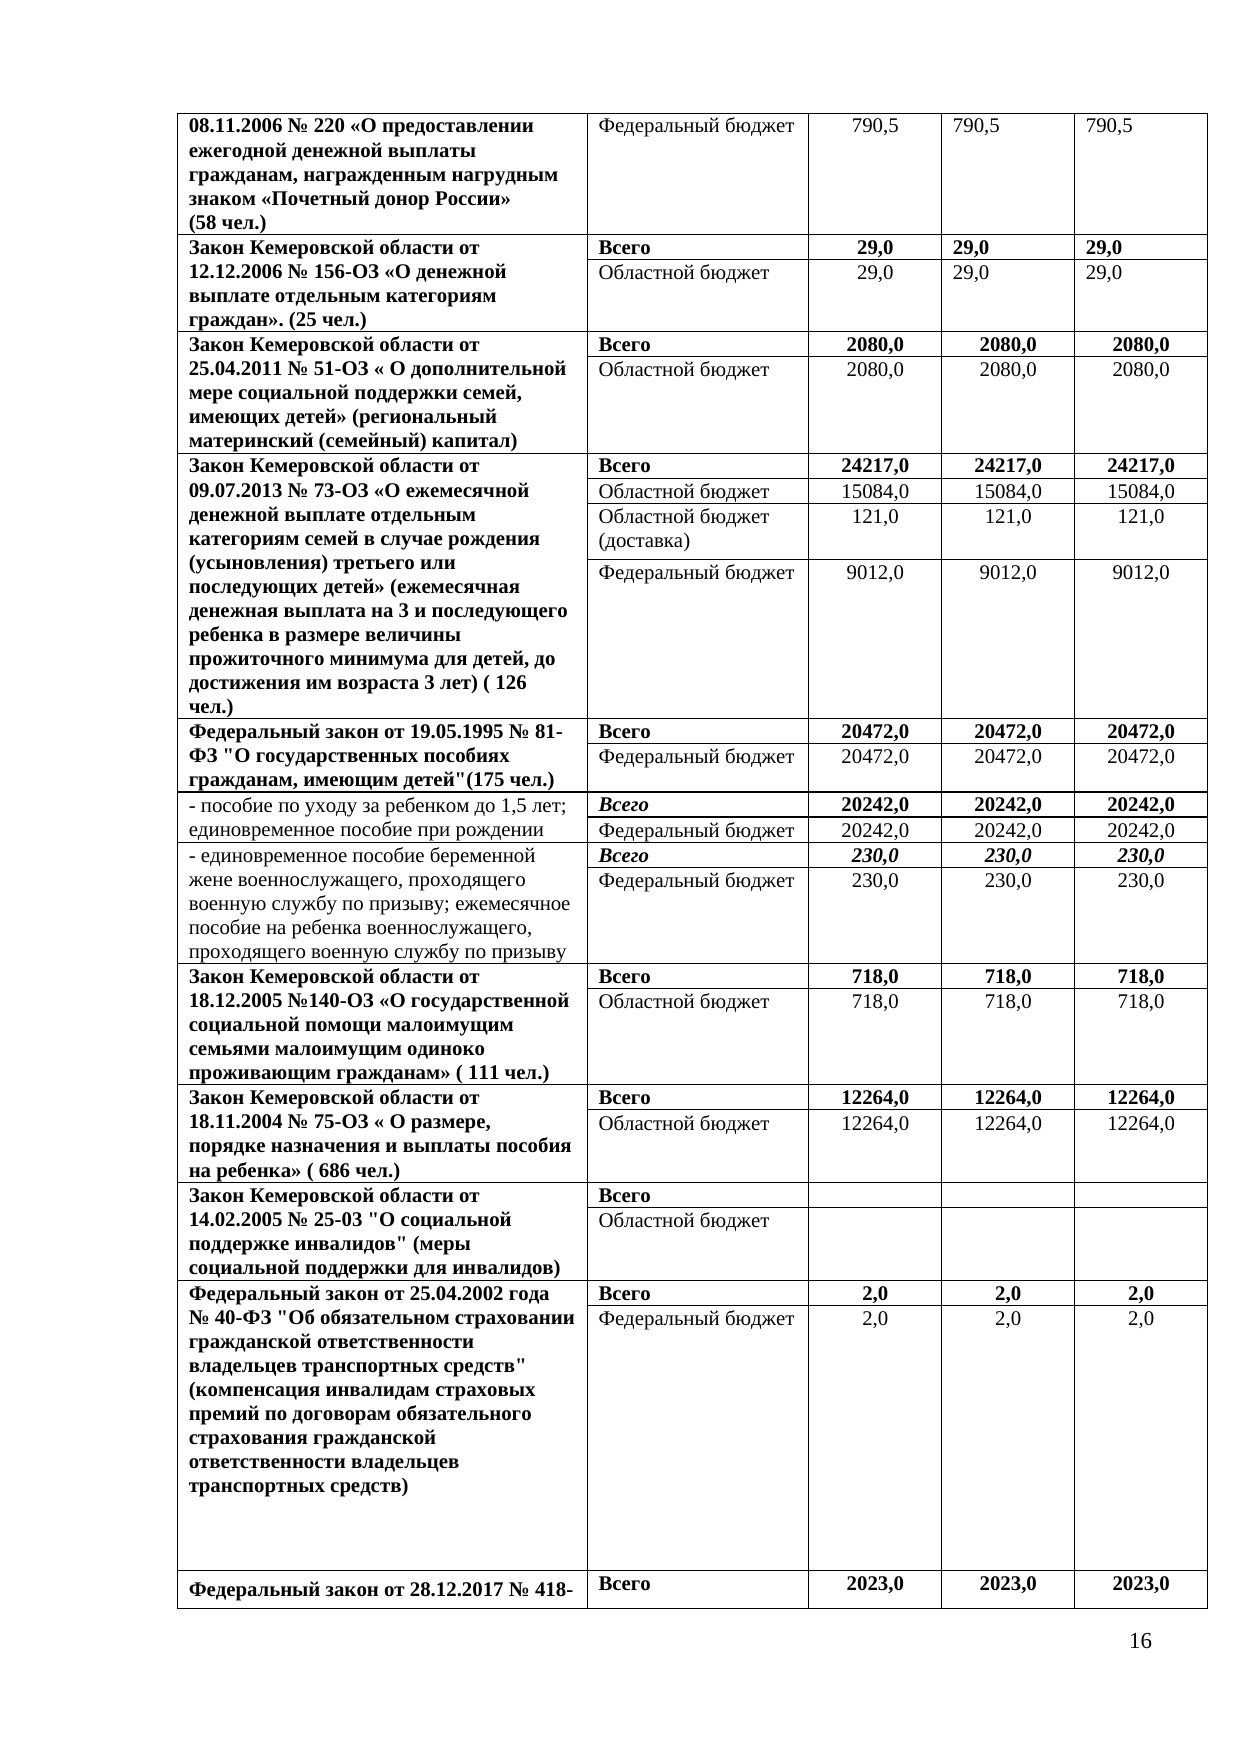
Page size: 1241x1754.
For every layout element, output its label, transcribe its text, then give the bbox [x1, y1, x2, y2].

table_cell 20242,0 [809, 793, 941, 816]
table_cell [809, 1208, 941, 1280]
table_cell 9012,0 [1075, 560, 1207, 718]
table_cell 20472,0 [942, 744, 1074, 791]
table_cell 230,0 [942, 843, 1074, 867]
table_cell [178, 1571, 587, 1607]
table_cell 29,0 [809, 235, 941, 259]
table_cell 2080,0 [942, 332, 1074, 356]
table_cell 20242,0 [942, 793, 1074, 816]
table_cell 230,0 [1075, 868, 1207, 963]
table_cell Всего [588, 843, 808, 867]
table_cell 24217,0 [1075, 454, 1207, 477]
table_cell 24217,0 [942, 454, 1074, 477]
table_cell 15084,0 [1075, 479, 1207, 503]
table_cell 20472,0 [1075, 744, 1207, 791]
table_cell Закон Кемеровской области от 14.02.2005 № 25-03 "О социальной поддержке инвалидов" (меры социальной поддержки для инвалидов) [178, 1183, 587, 1280]
table_cell 2,0 [1075, 1306, 1207, 1569]
table_cell Федеральный бюджет [588, 818, 808, 842]
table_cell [178, 114, 587, 234]
table_cell 2,0 [1075, 1281, 1207, 1305]
table_cell 12264,0 [1075, 1085, 1207, 1109]
table_cell Всего [588, 454, 808, 477]
table_cell Федеральный бюджет [588, 114, 808, 234]
table_cell 29,0 [1075, 235, 1207, 259]
table_cell 2,0 [809, 1306, 941, 1569]
table_cell 29,0 [942, 260, 1074, 331]
table_cell 718,0 [1075, 964, 1207, 988]
table_cell 29,0 [809, 260, 941, 331]
table_cell 24217,0 [809, 454, 941, 477]
table_cell [809, 1183, 941, 1207]
table_cell 2080,0 [942, 357, 1074, 452]
table_cell 2080,0 [1075, 357, 1207, 452]
table_cell Всего [588, 793, 808, 816]
table_cell 230,0 [809, 868, 941, 963]
table_cell Областной бюджет (доставка) [588, 504, 808, 559]
table_cell [942, 1208, 1074, 1280]
table_cell 718,0 [809, 964, 941, 988]
table_cell 2023,0 [809, 1571, 941, 1607]
table_cell Всего [588, 235, 808, 259]
table_cell Всего [588, 1085, 808, 1109]
table_cell 2080,0 [1075, 332, 1207, 356]
table_cell Федеральный бюджет [588, 1306, 808, 1569]
table_cell 20242,0 [809, 818, 941, 842]
table_cell 20242,0 [1075, 793, 1207, 816]
table_cell Областной бюджет [588, 1208, 808, 1280]
table_cell Закон Кемеровской области от 18.12.2005 №140-ОЗ «О государственной социальной помощи малоимущим семьями малоимущим одиноко проживающим гражданам» ( 111 чел.) [178, 964, 587, 1084]
table_cell 12264,0 [809, 1110, 941, 1182]
table_cell Закон Кемеровской области от 09.07.2013 № 73-ОЗ «О ежемесячной денежной выплате отдельным категориям семей в случае рождения (усыновления) третьего или последующих детей» (ежемесячная денежная выплата на 3 и последующего ребенка в размере величины прожиточного минимума для детей, до достижения им возраста 3 лет) ( 126 чел.) [178, 454, 587, 718]
table_cell 2080,0 [809, 357, 941, 452]
table_cell Всего [588, 719, 808, 743]
table_cell 2,0 [942, 1306, 1074, 1569]
table_cell 718,0 [809, 989, 941, 1084]
table_cell 20472,0 [942, 719, 1074, 743]
table_cell 15084,0 [942, 479, 1074, 503]
table_cell 15084,0 [809, 479, 941, 503]
table_cell Закон Кемеровской области от 25.04.2011 № 51-ОЗ « О дополнительной мере социальной поддержки семей, имеющих детей» (региональный материнский (семейный) капитал) [178, 332, 587, 452]
table_cell 20472,0 [809, 744, 941, 791]
table_cell Всего [588, 1183, 808, 1207]
table_cell Федеральный бюджет [588, 744, 808, 791]
table_cell Областной бюджет [588, 1110, 808, 1182]
table_cell Областной бюджет [588, 989, 808, 1084]
table_cell 20242,0 [1075, 818, 1207, 842]
table_cell 121,0 [809, 504, 941, 559]
table_cell 2023,0 [942, 1571, 1074, 1607]
table_cell 121,0 [942, 504, 1074, 559]
table_cell 20242,0 [942, 818, 1074, 842]
table_cell Всего [588, 964, 808, 988]
table_cell [1075, 1183, 1207, 1207]
table_cell 2,0 [942, 1281, 1074, 1305]
table_cell 718,0 [942, 964, 1074, 988]
table_cell 12264,0 [942, 1110, 1074, 1182]
table_cell Всего [588, 332, 808, 356]
table_cell 230,0 [942, 868, 1074, 963]
table_cell 9012,0 [809, 560, 941, 718]
table_cell 2,0 [809, 1281, 941, 1305]
table_cell 230,0 [809, 843, 941, 867]
table_cell Областной бюджет [588, 260, 808, 331]
table_cell Всего [588, 1571, 808, 1607]
table_cell - единовременное пособие беременной жене военнослужащего, проходящего военную службу по призыву; ежемесячное пособие на ребенка военнослужащего, проходящего военную службу по призыву [178, 843, 587, 963]
table_cell 718,0 [942, 989, 1074, 1084]
table_cell 12264,0 [942, 1085, 1074, 1109]
table_cell Федеральный закон от 19.05.1995 № 81-ФЗ "О государственных пособиях гражданам, имеющим детей"(175 чел.) [178, 719, 587, 791]
table_cell 20472,0 [1075, 719, 1207, 743]
table_cell Областной бюджет [588, 357, 808, 452]
table_cell 790,5 [1075, 114, 1207, 234]
table_cell - пособие по уходу за ребенком до 1,5 лет; единовременное пособие при рождении [178, 793, 587, 842]
table_cell Федеральный закон от 25.04.2002 года № 40-ФЗ "Об обязательном страховании гражданской ответственности владельцев транспортных средств" (компенсация инвалидам страховых премий по договорам обязательного страхования гражданской ответственности владельцев транспортных средств) [178, 1281, 587, 1569]
table_cell 121,0 [1075, 504, 1207, 559]
table_cell 718,0 [1075, 989, 1207, 1084]
table_cell 790,5 [809, 114, 941, 234]
table_cell [1075, 1208, 1207, 1280]
table_cell 12264,0 [1075, 1110, 1207, 1182]
table_cell 29,0 [1075, 260, 1207, 331]
table_cell Областной бюджет [588, 479, 808, 503]
table_cell Федеральный бюджет [588, 868, 808, 963]
table_cell 2080,0 [809, 332, 941, 356]
table_cell Федеральный бюджет [588, 560, 808, 718]
table_cell [942, 1183, 1074, 1207]
table_cell Закон Кемеровской области от 18.11.2004 № 75-ОЗ « О размере, порядке назначения и выплаты пособия на ребенка» ( 686 чел.) [178, 1085, 587, 1182]
table_cell Закон Кемеровской области от 12.12.2006 № 156-ОЗ «О денежной выплате отдельным категориям граждан». (25 чел.) [178, 235, 587, 331]
table_cell Всего [588, 1281, 808, 1305]
table_cell 29,0 [942, 235, 1074, 259]
table_cell 790,5 [942, 114, 1074, 234]
table_cell 2023,0 [1075, 1571, 1207, 1607]
table_cell 20472,0 [809, 719, 941, 743]
table_cell 230,0 [1075, 843, 1207, 867]
table_cell 9012,0 [942, 560, 1074, 718]
table_cell 12264,0 [809, 1085, 941, 1109]
